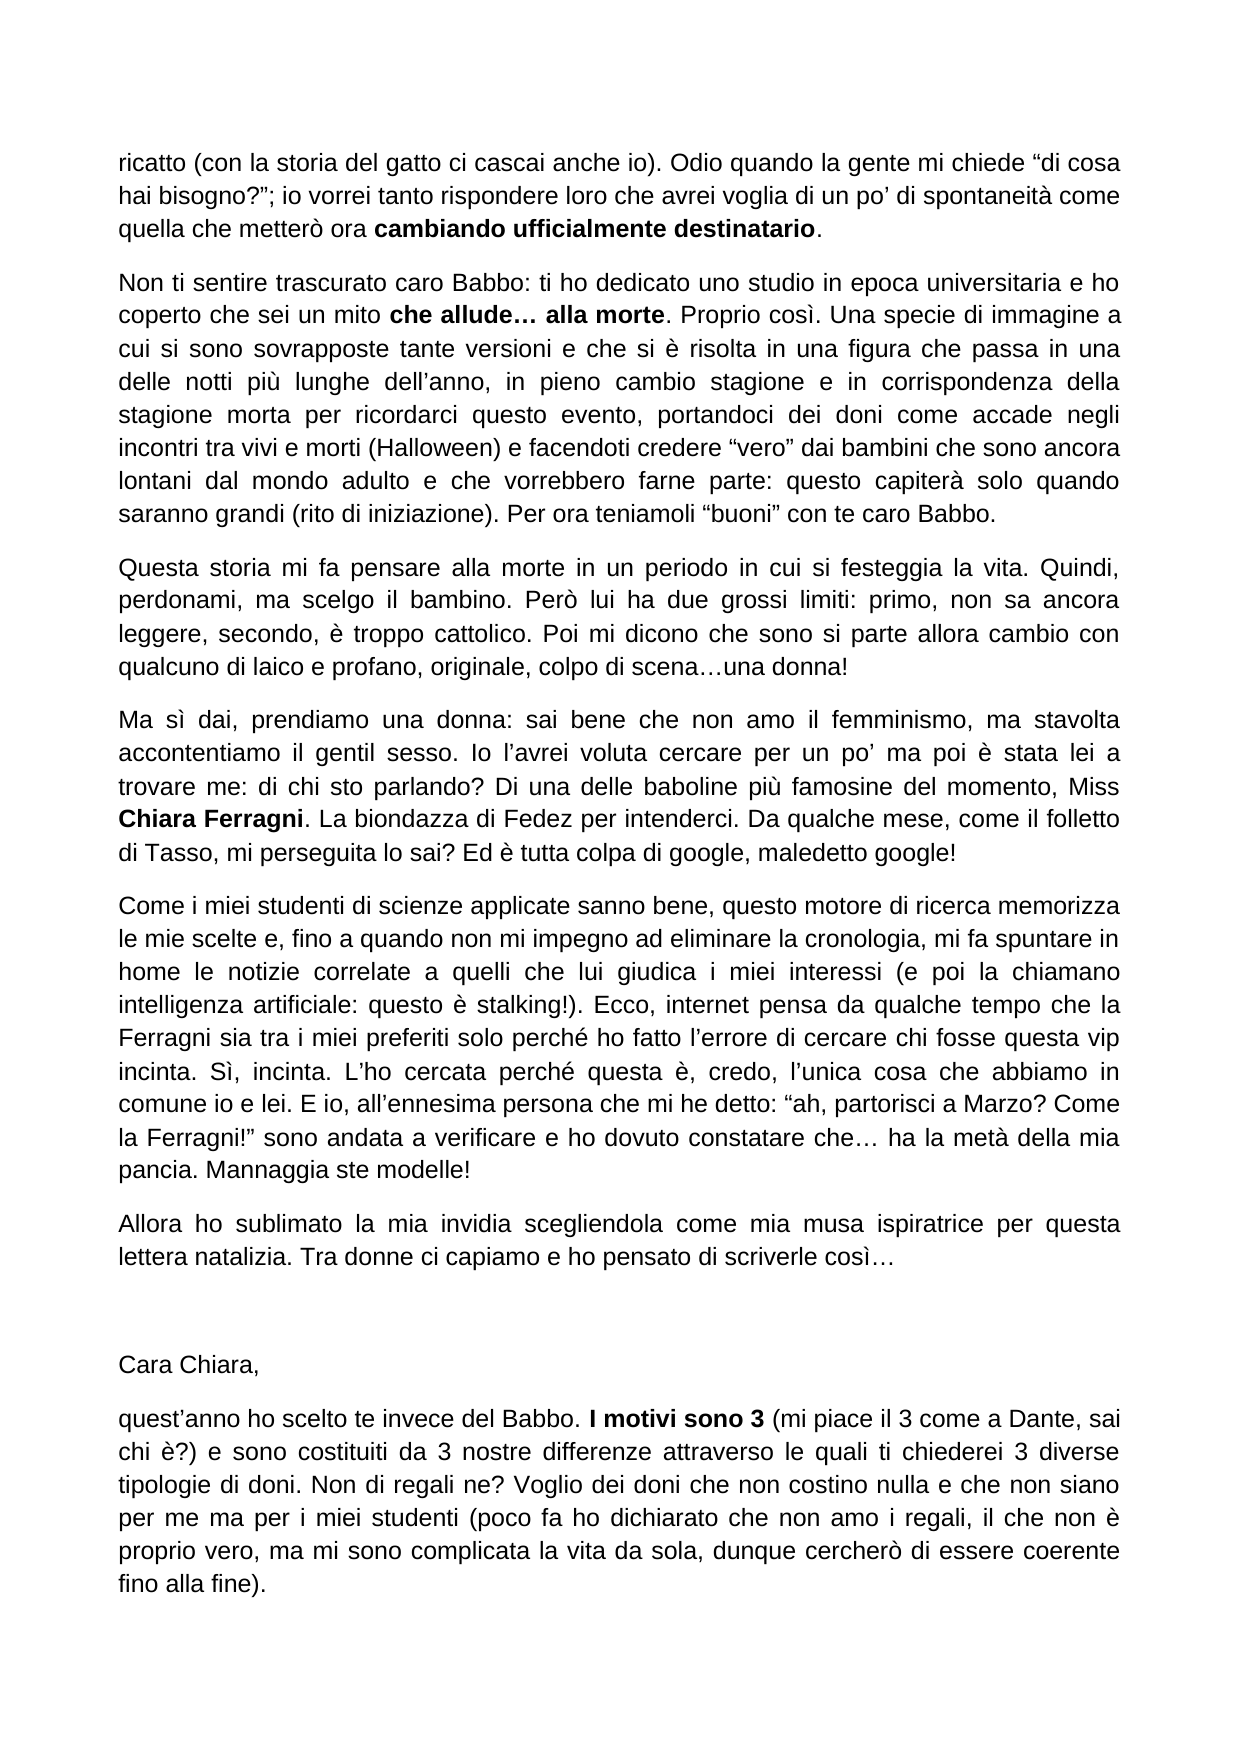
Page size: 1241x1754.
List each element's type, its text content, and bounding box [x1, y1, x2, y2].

text Cara Chiara, [118, 1350, 1122, 1379]
text Ma sì dai, prendiamo una donna: sai bene che non amo il femminismo, ma stavolta accontentiamo il gentil sesso. Io l’avrei voluta cercare per un po’ ma poi è stata lei a trovare me: di chi sto parlando? Di una delle baboline più famosine del momento, Miss Chiara Ferragni. La biondazza di Fedez per intenderci. Da qualche mese, come il folletto di Tasso, mi perseguita lo sai? Ed è tutta colpa di google, maledetto google! [118, 705, 1122, 866]
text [118, 148, 1122, 242]
text quest’anno ho scelto te invece del Babbo. I motivi sono 3 (mi piace il 3 come a Dante, sai chi è?) e sono costituiti da 3 nostre differenze attraverso le quali ti chiederei 3 diverse tipologie di doni. Non di regali ne? Voglio dei doni che non costino nulla e che non siano per me ma per i miei studenti (poco fa ho dichiarato che non amo i regali, il che non è proprio vero, ma mi sono complicata la vita da sola, dunque cercherò di essere coerente fino alla fine). [118, 1404, 1122, 1598]
text Questa storia mi fa pensare alla morte in un periodo in cui si festeggia la vita. Quindi, perdonami, ma scelgo il bambino. Però lui ha due grossi limiti: primo, non sa ancora leggere, secondo, è troppo cattolico. Poi mi dicono che sono si parte allora cambio con qualcuno di laico e profano, originale, colpo di scena…una donna! [118, 552, 1122, 680]
text Allora ho sublimato la mia invidia scegliendola come mia musa ispiratrice per questa lettera natalizia. Tra donne ci capiamo e ho pensato di scriverle così… [118, 1209, 1122, 1271]
text Come i miei studenti di scienze applicate sanno bene, questo motore di ricerca memorizza le mie scelte e, fino a quando non mi impegno ad eliminare la cronologia, mi fa spuntare in home le notizie correlate a quelli che lui giudica i miei interessi (e poi la chiamano intelligenza artificiale: questo è stalking!). Ecco, internet pensa da qualche tempo che la Ferragni sia tra i miei preferiti solo perché ho fatto l’errore di cercare chi fosse questa vip incinta. Sì, incinta. L’ho cercata perché questa è, credo, l’unica cosa che abbiamo in comune io e lei. E io, all’ennesima persona che mi he detto: “ah, partorisci a Marzo? Come la Ferragni!” sono andata a verificare e ho dovuto constatare che… ha la metà della mia pancia. Mannaggia ste modelle! [118, 891, 1122, 1184]
text Non ti sentire trascurato caro Babbo: ti ho dedicato uno studio in epoca universitaria e ho coperto che sei un mito che allude… alla morte. Proprio così. Una specie di immagine a cui si sono sovrapposte tante versioni e che si è risolta in una figura che passa in una delle notti più lunghe dell’anno, in pieno cambio stagione e in corrispondenza della stagione morta per ricordarci questo evento, portandoci dei doni come accade negli incontri tra vivi e morti (Halloween) e facendoti credere “vero” dai bambini che sono ancora lontani dal mondo adulto e che vorrebbero farne parte: questo capiterà solo quando saranno grandi (rito di iniziazione). Per ora teniamoli “buoni” con te caro Babbo. [118, 267, 1122, 527]
